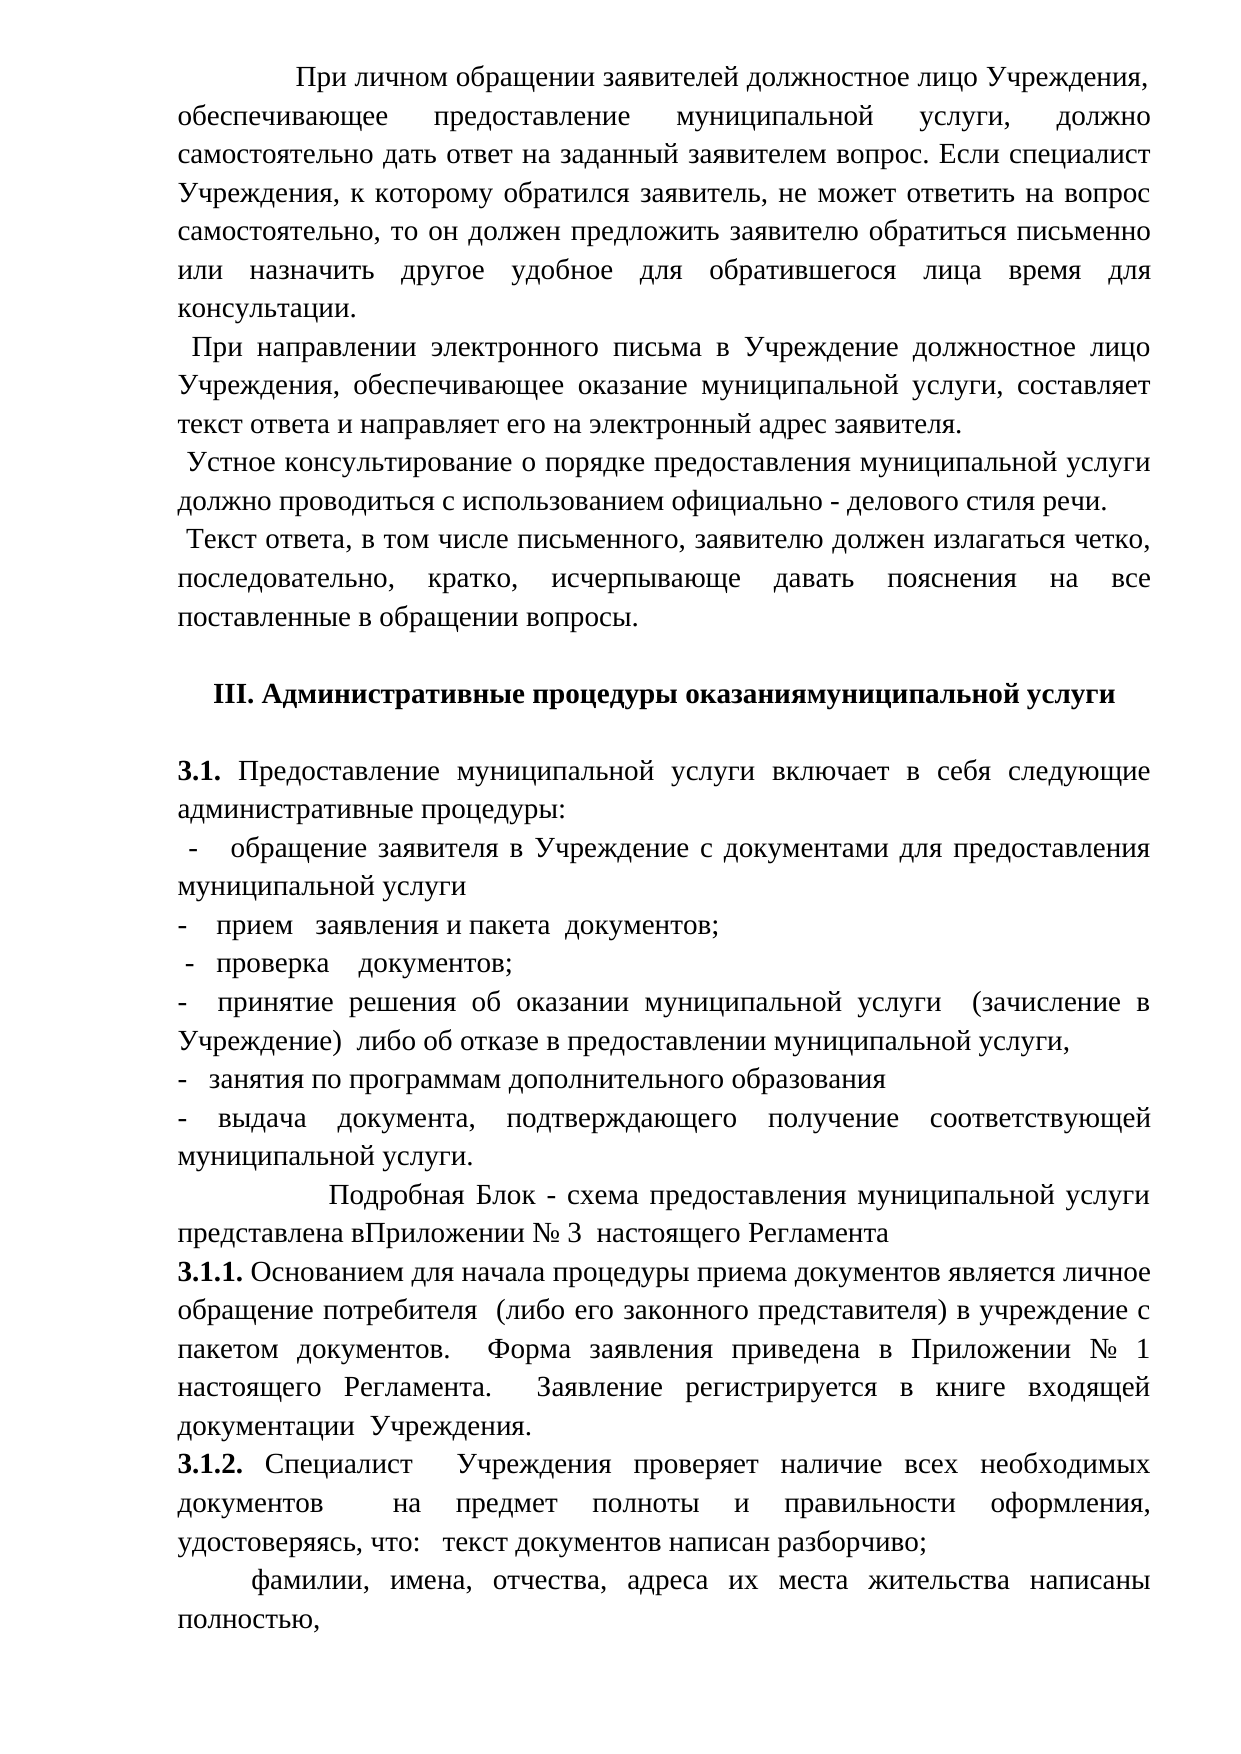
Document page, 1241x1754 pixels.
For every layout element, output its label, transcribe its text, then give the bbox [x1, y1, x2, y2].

text - занятия по программам дополнительного образования [177, 1061, 1152, 1095]
text - обращение заявителя в Учреждение с документами для предоставления муниципальной услуги [177, 830, 1152, 902]
text - принятие решения об оказании муниципальной услуги (зачисление в Учреждение) либо об отказе в предоставлении муниципальной услуги, [177, 984, 1152, 1056]
text При личном обращении заявителей должностное лицо Учреждения, обеспечивающее предоставление муниципальной услуги, должно самостоятельно дать ответ на заданный заявителем вопрос. Если специалист Учреждения, к которому обратился заявитель, не может ответить на вопрос самостоятельно, то он должен предложить заявителю обратиться письменно или назначить другое удобное для обратившегося лица время для консультации. [177, 59, 1152, 324]
text - проверка документов; [177, 946, 1152, 979]
text III. Административные процедуры оказаниямуниципальной услуги [177, 676, 1152, 709]
text 3.1.2. Специалист Учреждения проверяет наличие всех необходимых документов на предмет полноты и правильности оформления, удостоверяясь, что: текст документов написан разборчиво; [177, 1447, 1152, 1557]
text 3.1.1. Основанием для начала процедуры приема документов является личное обращение потребителя (либо его законного представителя) в учреждение с пакетом документов. Форма заявления приведена в Приложении № 1 настоящего Регламента. Заявление регистрируется в книге входящей документации Учреждения. [177, 1254, 1152, 1442]
text 3.1. Предоставление муниципальной услуги включает в себя следующие административные процедуры: [177, 753, 1152, 825]
text При направлении электронного письма в Учреждение должностное лицо Учреждения, обеспечивающее оказание муниципальной услуги, составляет текст ответа и направляет его на электронный адрес заявителя. [177, 329, 1152, 439]
text - выдача документа, подтверждающего получение соответствующей муниципальной услуги. [177, 1100, 1152, 1172]
text фамилии, имена, отчества, адреса их места жительства написаны полностью, [177, 1562, 1152, 1634]
text - прием заявления и пакета документов; [177, 907, 1152, 941]
text Устное консультирование о порядке предоставления муниципальной услуги должно проводиться с использованием официально - делового стиля речи. [177, 444, 1152, 517]
text Подробная Блок - схема предоставления муниципальной услуги представлена вПриложении № 3 настоящего Регламента [177, 1177, 1152, 1249]
text Текст ответа, в том числе письменного, заявителю должен излагаться четко, последовательно, кратко, исчерпывающе давать пояснения на все поставленные в обращении вопросы. [177, 522, 1152, 632]
